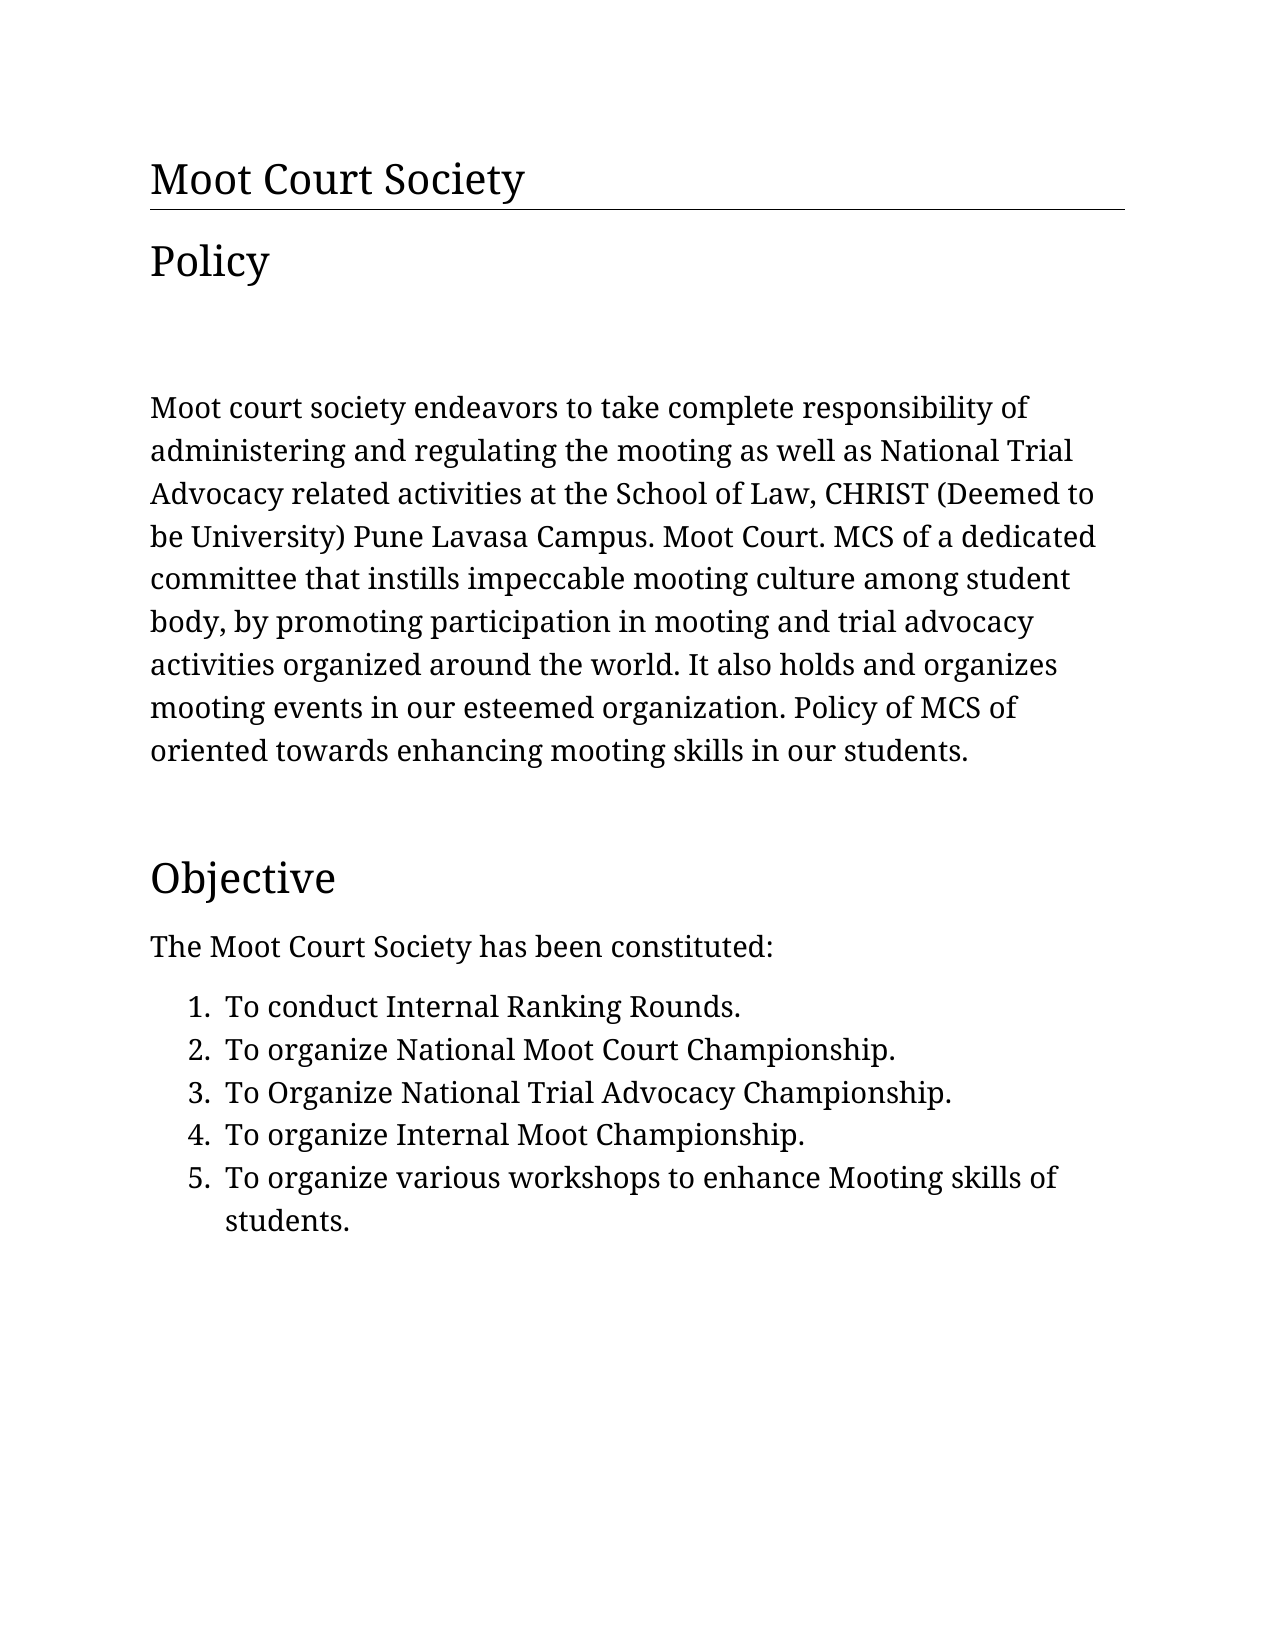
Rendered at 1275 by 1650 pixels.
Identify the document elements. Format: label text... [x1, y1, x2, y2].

list To Organize National Trial Advocacy Championship. [187, 1072, 1125, 1112]
text Moot court society endeavors to take complete responsibility of administering and regulating the mooting as well as National Trial Advocacy related activities at the School of Law, CHRIST (Deemed to be University) Pune Lavasa Campus. Moot Court. MCS of a dedicated committee that instills impeccable mooting culture among student body, by promoting participation in mooting and trial advocacy activities organized around the world. It also holds and organizes mooting events in our esteemed organization. Policy of MCS of oriented towards enhancing mooting skills in our students. [150, 387, 1125, 769]
list To conduct Internal Ranking Rounds. [187, 986, 1125, 1026]
list To organize National Moot Court Championship. [187, 1029, 1125, 1069]
text Policy [150, 232, 1125, 288]
text The Moot Court Society has been constituted: [150, 927, 1125, 966]
list To organize various workshops to enhance Mooting skills of students. [187, 1157, 1125, 1240]
text Objective [150, 849, 1125, 906]
list To organize Internal Moot Championship. [187, 1115, 1125, 1154]
text Moot Court Society [150, 150, 1125, 209]
